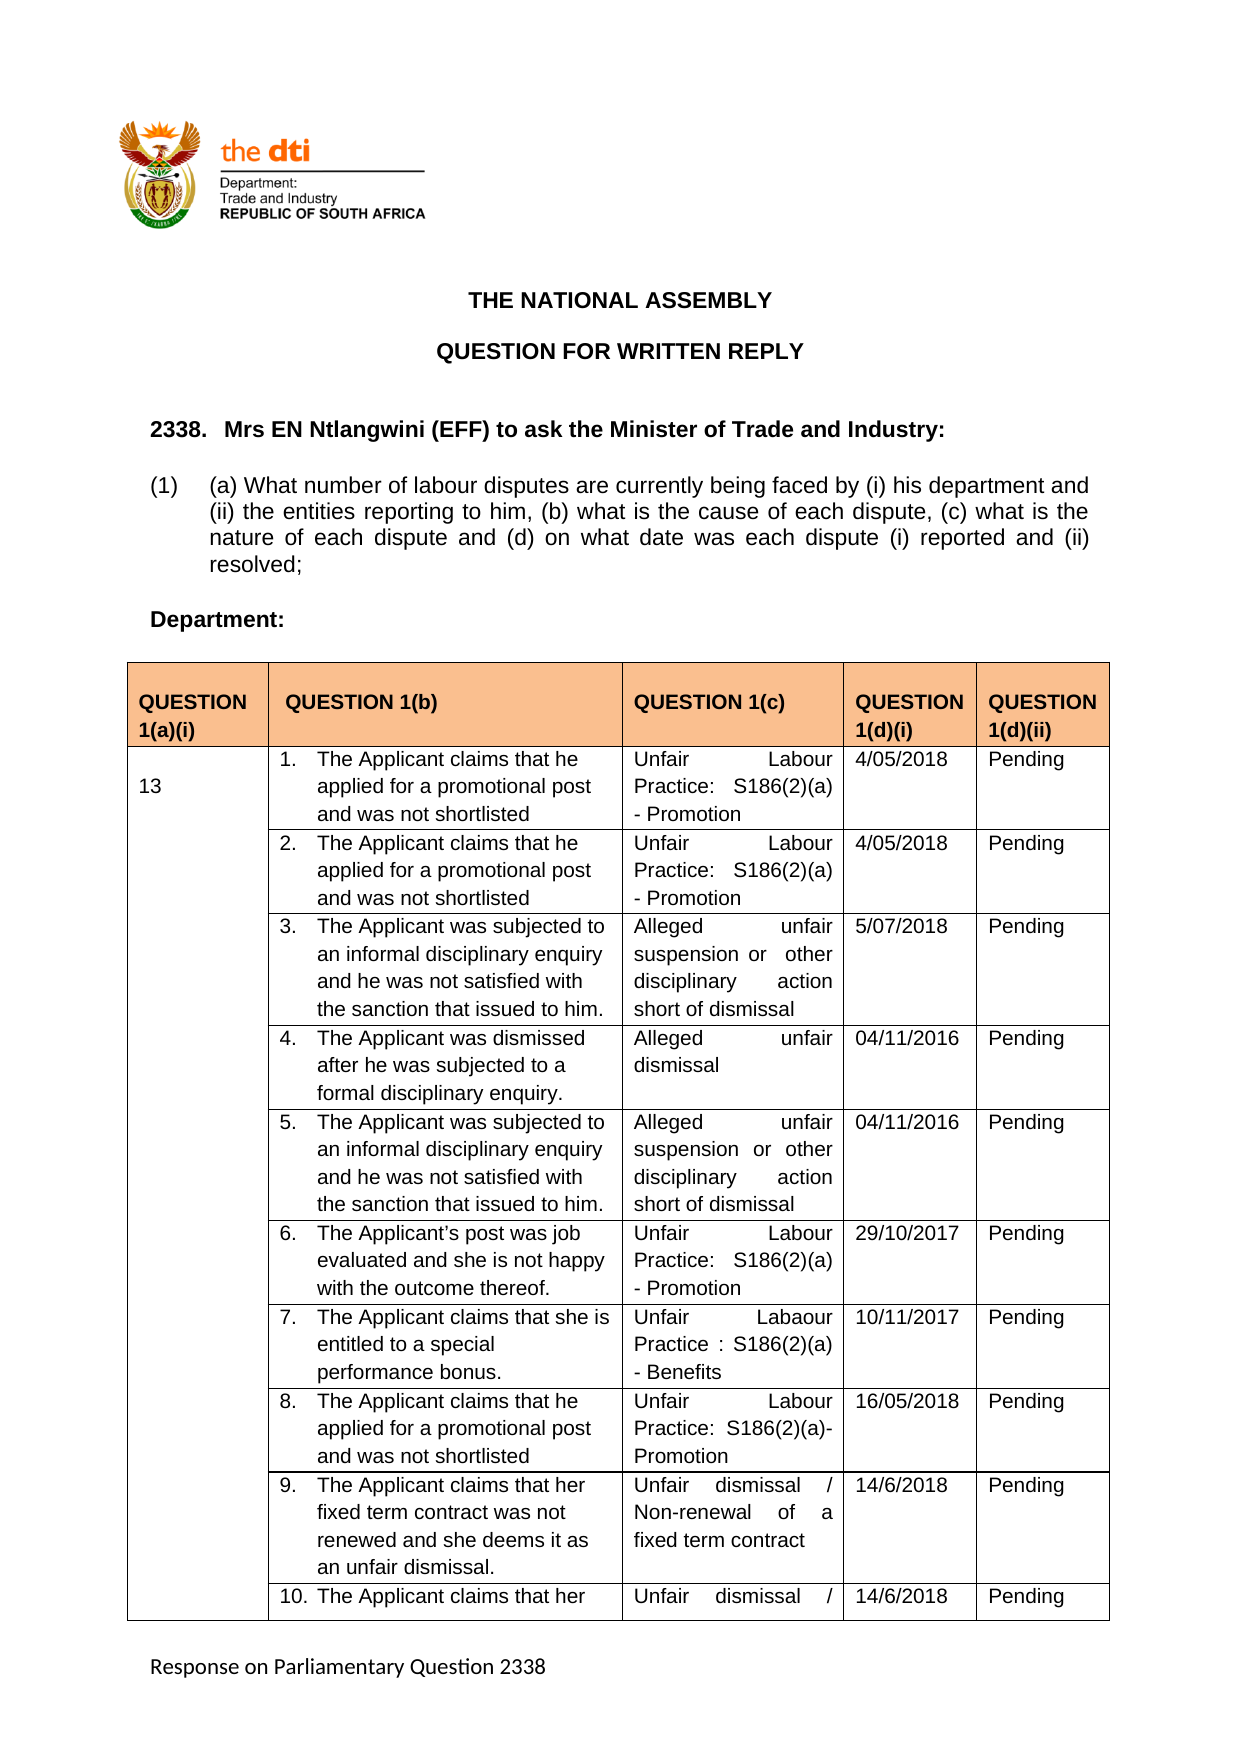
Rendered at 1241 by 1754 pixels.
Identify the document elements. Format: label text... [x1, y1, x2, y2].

table_cell Pending [977, 1221, 1109, 1304]
table_cell 04/11/2016 [844, 1026, 976, 1108]
table_cell Pending [977, 914, 1109, 1024]
table_cell The Applicant was subjected to an informal disciplinary enquiry and he was not satisfied with the sanction that issued to him. [269, 914, 622, 1024]
text QUESTION FOR WRITTEN REPLY [150, 338, 1090, 365]
table_cell Unfair Labour Practice: S186(2)(a)-Promotion [623, 1389, 843, 1471]
table_cell The Applicant was subjected to an informal disciplinary enquiry and he was not satisfied with the sanction that issued to him. [269, 1110, 622, 1220]
table_cell 14/6/2018 [844, 1473, 976, 1583]
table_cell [623, 1584, 843, 1620]
table_cell Pending [977, 747, 1109, 829]
table_header QUESTION 1(c) [623, 663, 843, 746]
table_cell The Applicant claims that he applied for a promotional post and was not shortlisted [269, 830, 622, 913]
table_cell Unfair Labour Practice: S186(2)(a) - Promotion [623, 1221, 843, 1304]
table_header QUESTION 1(d)(i) [844, 663, 976, 746]
table_cell Pending [977, 1473, 1109, 1583]
table_header QUESTION 1(b) [269, 663, 622, 746]
table_cell The Applicant claims that her fixed term contract was not renewed and she deems it as an unfair dismissal. [269, 1473, 622, 1583]
table_cell Pending [977, 1584, 1109, 1620]
picture [90, 104, 455, 250]
text 2338. Mrs EN Ntlangwini (EFF) to ask the Minister of Trade and Industry: [150, 416, 1090, 442]
table_cell Pending [977, 1305, 1109, 1387]
table_cell 10/11/2017 [844, 1305, 976, 1387]
table_cell 4/05/2018 [844, 747, 976, 829]
text THE NATIONAL ASSEMBLY [150, 287, 1090, 313]
table_cell Pending [977, 1389, 1109, 1471]
table_cell Alleged unfair dismissal [623, 1026, 843, 1108]
table_cell Unfair dismissal / Non-renewal of a fixed term contract [623, 1473, 843, 1583]
list (a) What number of labour disputes are currently being faced by (i) his department and (ii) the entities reporting to him, (b) what is the cause of each dispute, (c) what is the nature of each dispute and (d) on what date was each dispute (i) reported and (ii) resolved; [150, 472, 1090, 577]
table_cell 16/05/2018 [844, 1389, 976, 1471]
table_cell Alleged unfair suspension or other disciplinary action short of dismissal [623, 914, 843, 1024]
table_cell Pending [977, 830, 1109, 913]
table_cell The Applicant claims that he applied for a promotional post and was not shortlisted [269, 1389, 622, 1471]
table_cell 14/6/2018 [844, 1584, 976, 1620]
table_cell 13 [128, 747, 268, 1620]
table_cell 4/05/2018 [844, 830, 976, 913]
table_cell 29/10/2017 [844, 1221, 976, 1304]
table_cell Unfair Labour Practice: S186(2)(a) - Promotion [623, 830, 843, 913]
table_cell Pending [977, 1026, 1109, 1108]
table_cell Unfair Labour Practice: S186(2)(a) - Promotion [623, 747, 843, 829]
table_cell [269, 1584, 622, 1620]
text Department: [150, 606, 1090, 632]
table_cell The Applicant’s post was job evaluated and she is not happy with the outcome thereof. [269, 1221, 622, 1304]
table_header QUESTION 1(d)(ii) [977, 663, 1109, 746]
table_cell Alleged unfair suspension or other disciplinary action short of dismissal [623, 1110, 843, 1220]
table_cell 5/07/2018 [844, 914, 976, 1024]
table_cell Pending [977, 1110, 1109, 1220]
table_cell The Applicant claims that she is entitled to a special performance bonus. [269, 1305, 622, 1387]
table_cell Unfair Labaour Practice : S186(2)(a) - Benefits [623, 1305, 843, 1387]
table_cell The Applicant was dismissed after he was subjected to a formal disciplinary enquiry. [269, 1026, 622, 1108]
table_cell 04/11/2016 [844, 1110, 976, 1220]
table_header QUESTION 1(a)(i) [128, 663, 268, 746]
table_cell The Applicant claims that he applied for a promotional post and was not shortlisted [269, 747, 622, 829]
